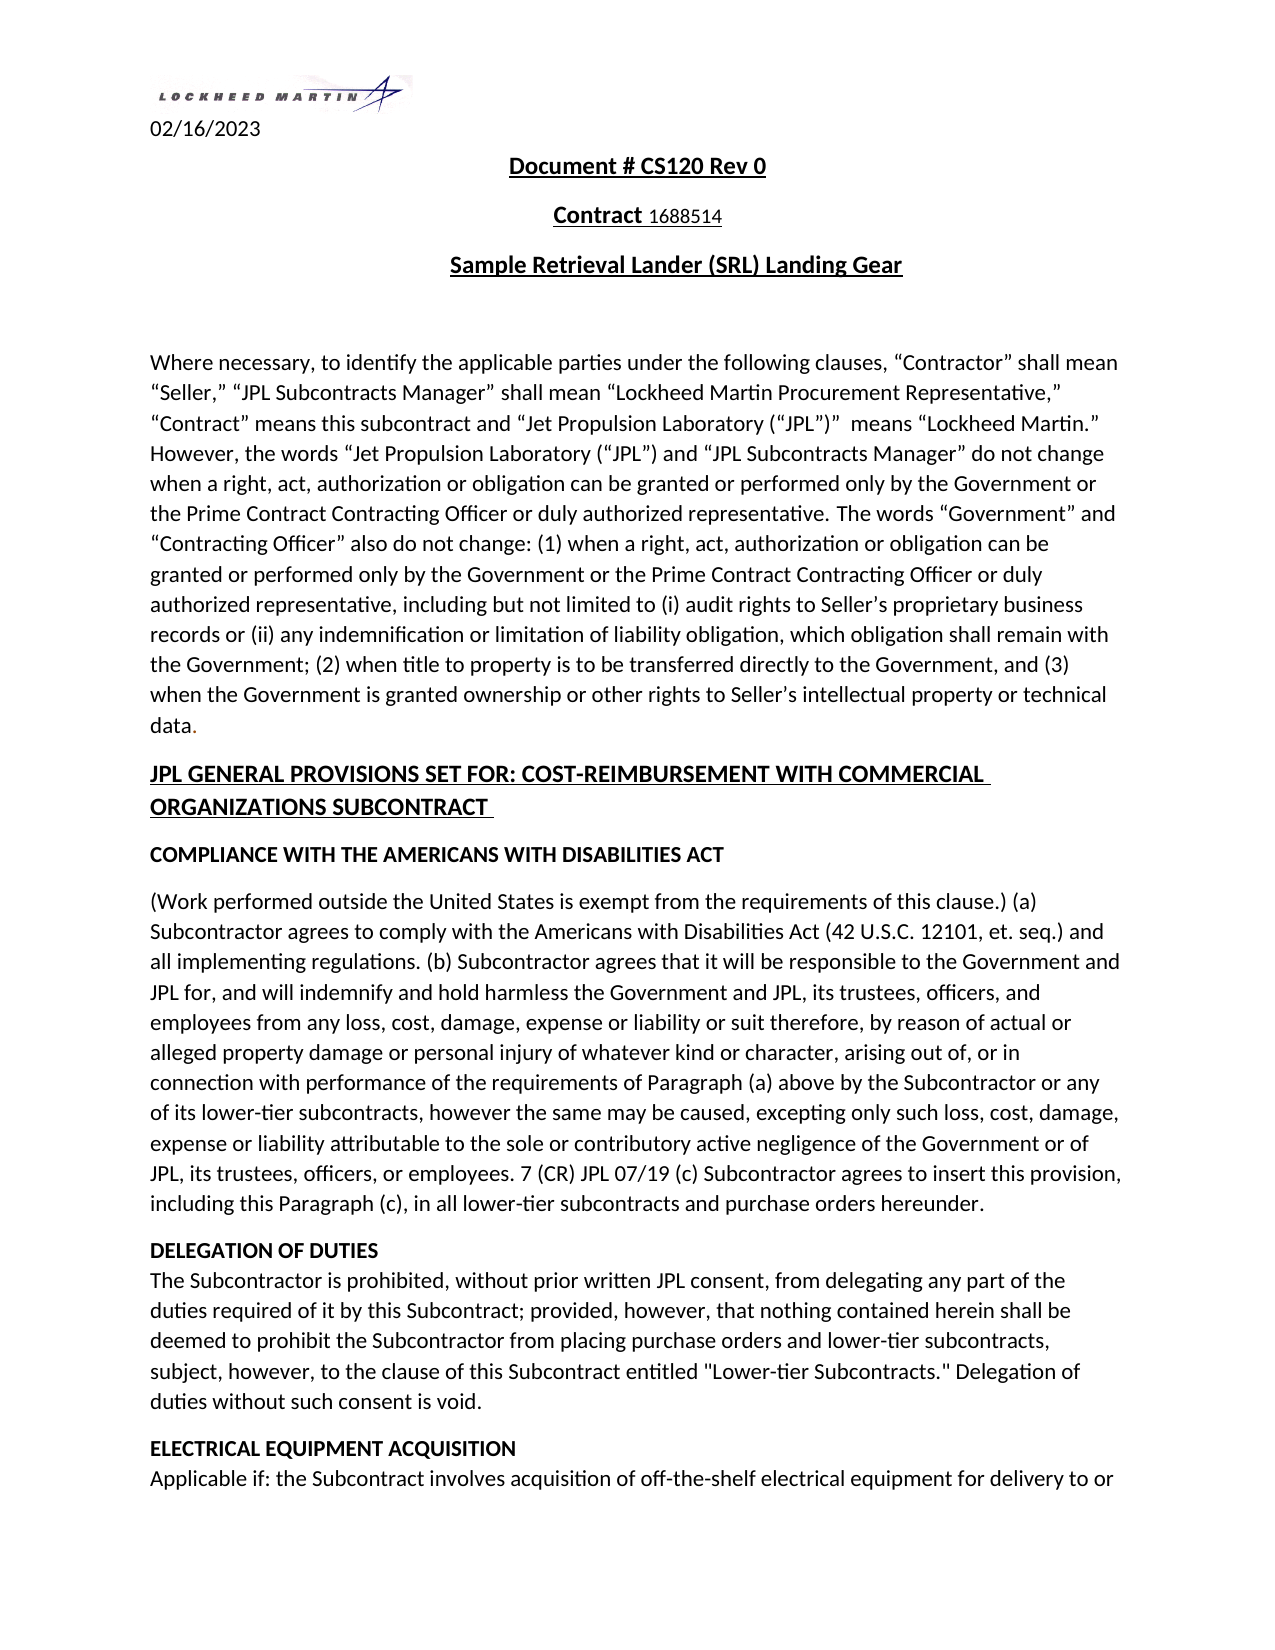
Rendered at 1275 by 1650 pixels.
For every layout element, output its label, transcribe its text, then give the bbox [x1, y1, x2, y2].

text DELEGATION OF DUTIES The Subcontractor is prohibited, without prior written JPL consent, from delegating any part of the duties required of it by this Subcontract; provided, however, that nothing contained herein shall be deemed to prohibit the Subcontractor from placing purchase orders and lower-tier subcontracts, subject, however, to the clause of this Subcontract entitled "Lower-tier Subcontracts." Delegation of duties without such consent is void. [150, 1236, 1125, 1415]
text COMPLIANCE WITH THE AMERICANS WITH DISABILITIES ACT [150, 840, 1125, 868]
text JPL GENERAL PROVISIONS SET FOR: COST-REIMBURSEMENT WITH COMMERCIAL ORGANIZATIONS SUBCONTRACT [150, 758, 1125, 821]
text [150, 1434, 1125, 1492]
text (Work performed outside the United States is exempt from the requirements of this clause.) (a) Subcontractor agrees to comply with the Americans with Disabilities Act (42 U.S.C. 12101, et. seq.) and all implementing regulations. (b) Subcontractor agrees that it will be responsible to the Government and JPL for, and will indemnify and hold harmless the Government and JPL, its trustees, officers, and employees from any loss, cost, damage, expense or liability or suit therefore, by reason of actual or alleged property damage or personal injury of whatever kind or character, arising out of, or in connection with performance of the requirements of Paragraph (a) above by the Subcontractor or any of its lower-tier subcontracts, however the same may be caused, excepting only such loss, cost, damage, expense or liability attributable to the sole or contributory active negligence of the Government or of JPL, its trustees, officers, or employees. 7 (CR) JPL 07/19 (c) Subcontractor agrees to insert this provision, including this Paragraph (c), in all lower-tier subcontracts and purchase orders hereunder. [150, 887, 1125, 1217]
text Contract 1688514 [150, 199, 1125, 230]
text Where necessary, to identify the applicable parties under the following clauses, “Contractor” shall mean “Seller,” “JPL Subcontracts Manager” shall mean “Lockheed Martin Procurement Representative,” “Contract” means this subcontract and “Jet Propulsion Laboratory (“JPL”)” means “Lockheed Martin.” However, the words “Jet Propulsion Laboratory (“JPL”) and “JPL Subcontracts Manager” do not change when a right, act, authorization or obligation can be granted or performed only by the Government or the Prime Contract Contracting Officer or duly authorized representative. The words “Government” and “Contracting Officer” also do not change: (1) when a right, act, authorization or obligation can be granted or performed only by the Government or the Prime Contract Contracting Officer or duly authorized representative, including but not limited to (i) audit rights to Seller’s proprietary business records or (ii) any indemnification or limitation of liability obligation, which obligation shall remain with the Government; (2) when title to property is to be transferred directly to the Government, and (3) when the Government is granted ownership or other rights to Seller’s intellectual property or technical data. [150, 348, 1125, 739]
picture [150, 75, 413, 114]
text Document # CS120 Rev 0 [150, 150, 1125, 181]
text Sample Retrieval Lander (SRL) Landing Gear [375, 249, 1125, 280]
